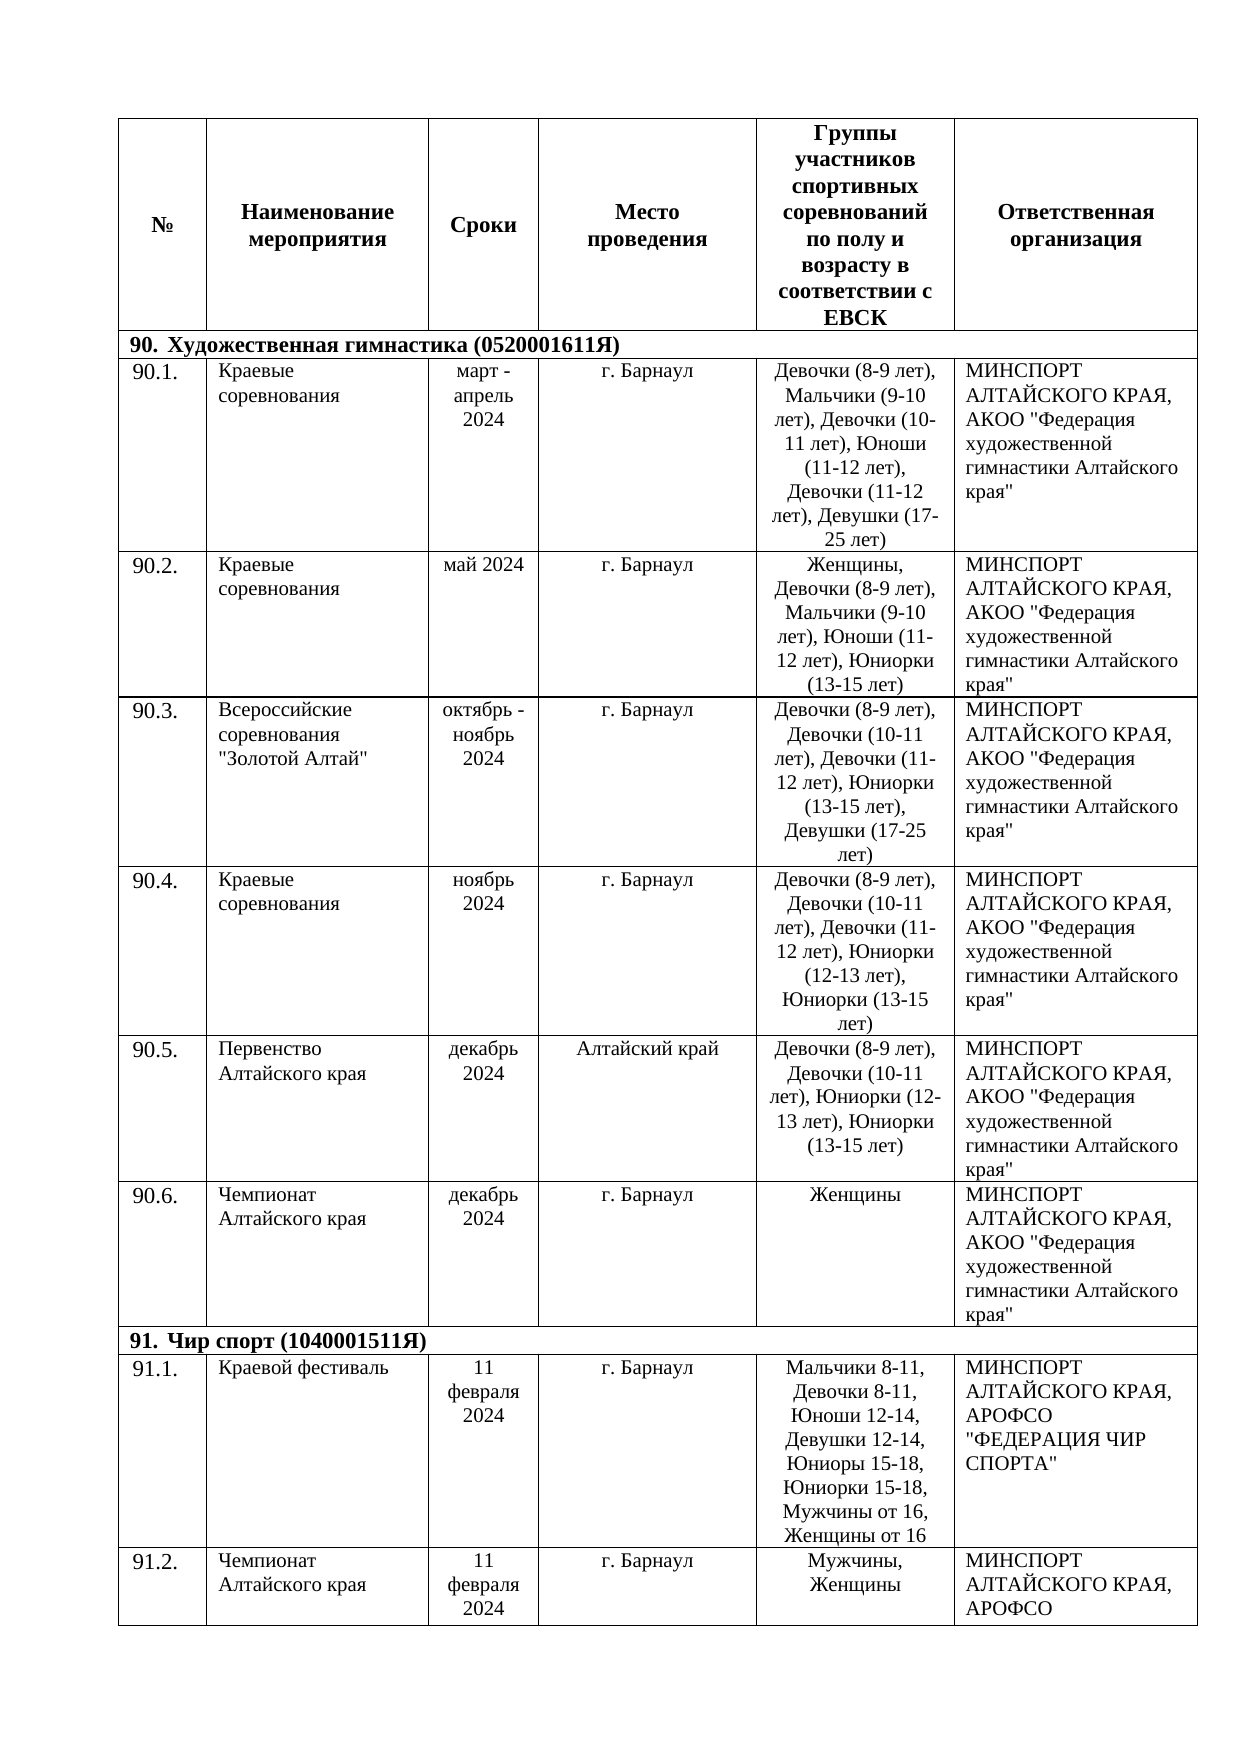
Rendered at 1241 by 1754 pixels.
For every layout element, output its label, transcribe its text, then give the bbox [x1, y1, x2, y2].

table_header Сроки [429, 119, 538, 330]
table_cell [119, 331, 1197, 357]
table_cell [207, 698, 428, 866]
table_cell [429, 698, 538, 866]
table_header Группы участников спортивных соревнований по полу и возрасту в соответствии с ЕВСК [757, 119, 954, 330]
table_header Место проведения [539, 119, 756, 330]
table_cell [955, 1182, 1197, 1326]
table_header № [119, 119, 206, 330]
table_header Наименование мероприятия [207, 119, 428, 330]
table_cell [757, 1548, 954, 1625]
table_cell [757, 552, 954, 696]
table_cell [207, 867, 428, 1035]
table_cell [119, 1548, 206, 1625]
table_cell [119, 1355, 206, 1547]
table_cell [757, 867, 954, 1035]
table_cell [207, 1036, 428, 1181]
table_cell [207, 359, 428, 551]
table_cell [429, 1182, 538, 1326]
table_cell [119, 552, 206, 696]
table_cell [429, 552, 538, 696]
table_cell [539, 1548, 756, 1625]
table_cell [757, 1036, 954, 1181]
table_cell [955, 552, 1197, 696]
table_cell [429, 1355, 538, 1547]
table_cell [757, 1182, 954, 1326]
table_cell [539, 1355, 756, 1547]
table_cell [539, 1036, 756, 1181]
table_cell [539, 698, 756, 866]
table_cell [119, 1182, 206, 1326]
table_header Ответственная организация [955, 119, 1197, 330]
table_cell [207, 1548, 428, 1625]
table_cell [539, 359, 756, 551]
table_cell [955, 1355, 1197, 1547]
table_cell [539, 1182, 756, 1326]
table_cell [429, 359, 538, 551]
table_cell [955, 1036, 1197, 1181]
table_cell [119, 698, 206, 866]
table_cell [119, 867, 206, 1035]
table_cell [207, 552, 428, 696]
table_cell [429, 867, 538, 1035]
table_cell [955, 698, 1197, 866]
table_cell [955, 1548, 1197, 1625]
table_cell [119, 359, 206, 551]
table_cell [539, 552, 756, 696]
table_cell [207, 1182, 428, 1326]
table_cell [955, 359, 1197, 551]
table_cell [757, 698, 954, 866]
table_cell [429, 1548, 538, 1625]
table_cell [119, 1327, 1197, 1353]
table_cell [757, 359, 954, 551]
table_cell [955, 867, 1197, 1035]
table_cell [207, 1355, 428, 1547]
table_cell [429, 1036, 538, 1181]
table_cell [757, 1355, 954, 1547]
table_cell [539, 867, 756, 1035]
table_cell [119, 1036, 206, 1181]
